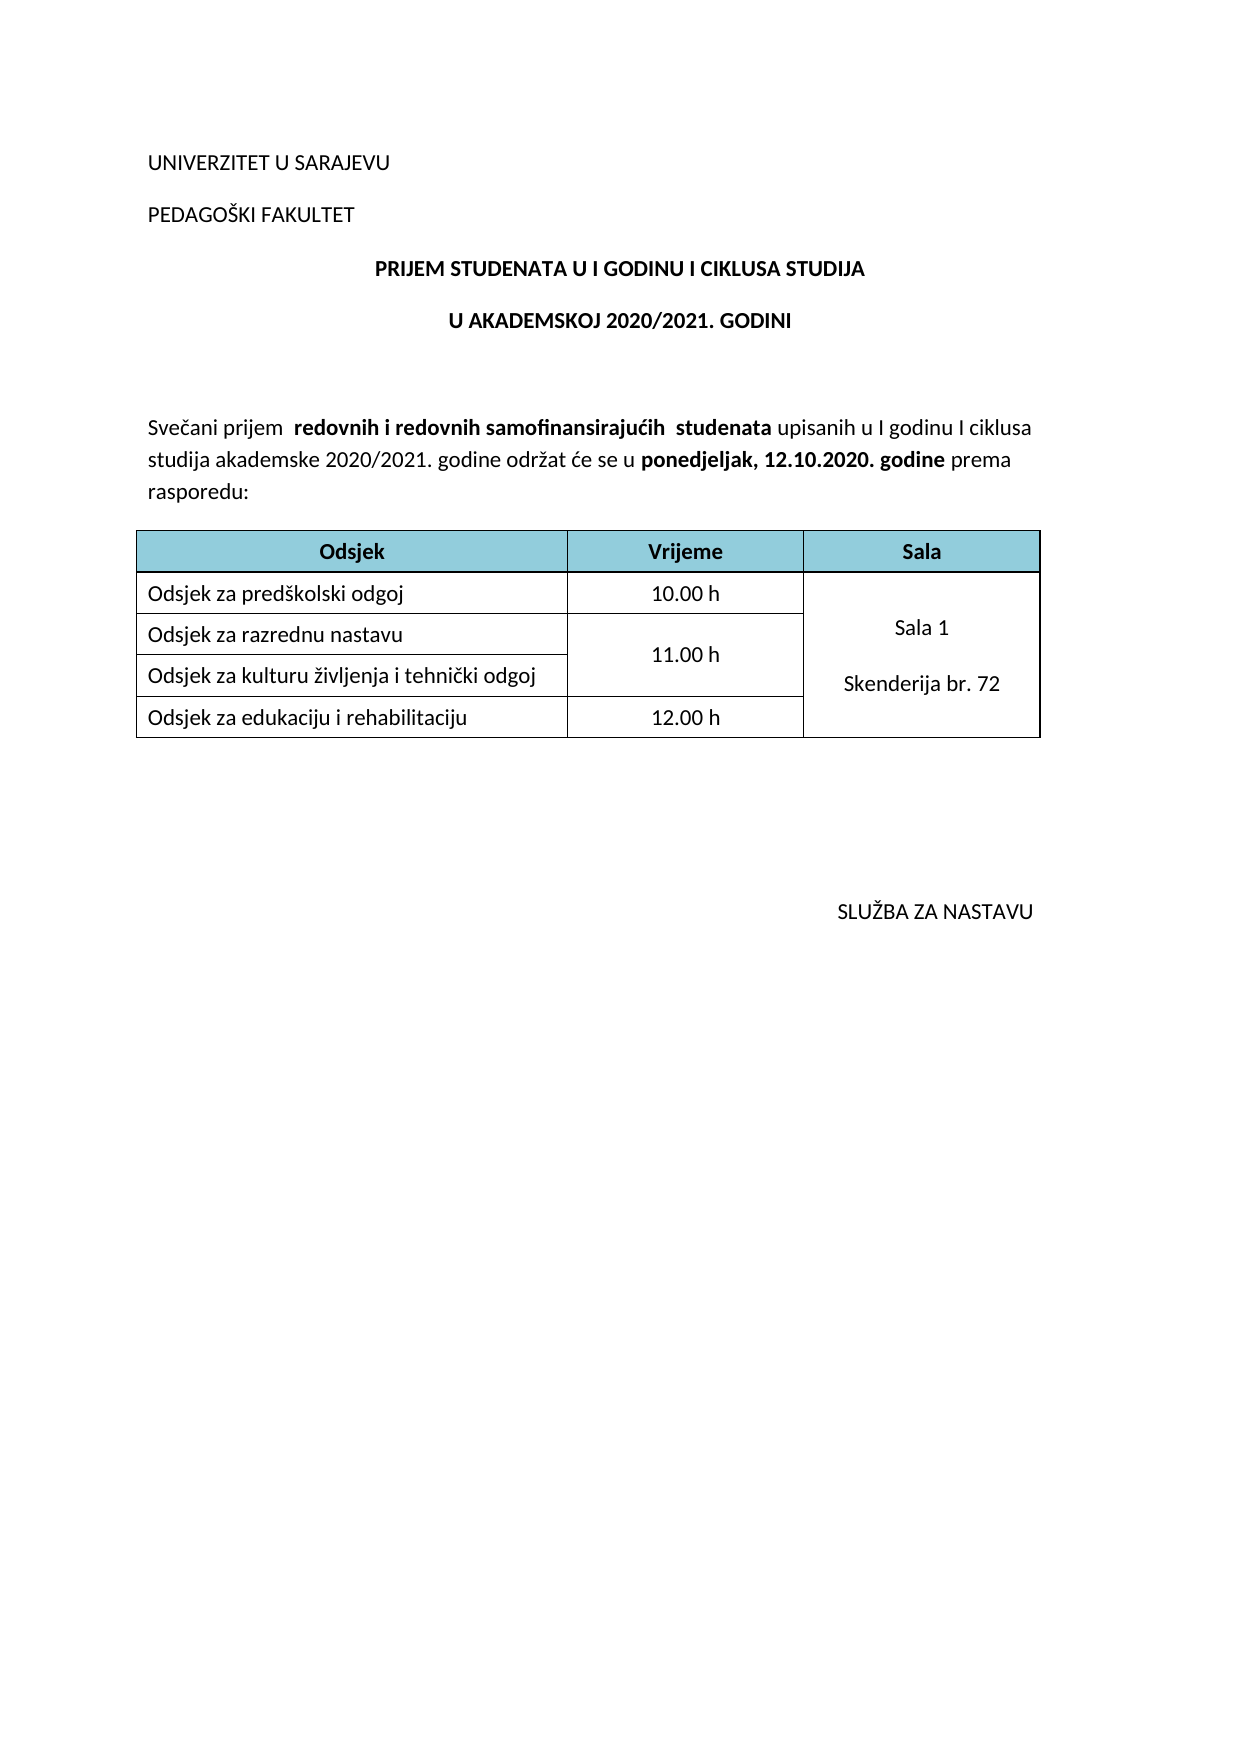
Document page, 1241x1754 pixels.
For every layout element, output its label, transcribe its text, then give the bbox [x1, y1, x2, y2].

text Svečani prijem redovnih i redovnih samofinansirajućih studenata upisanih u I godinu I ciklusa studija akademske 2020/2021. godine održat će se u ponedjeljak, 12.10.2020. godine prema rasporedu: [148, 413, 1093, 505]
table_cell Sala 1 Skenderija br. 72 [804, 573, 1039, 737]
text PRIJEM STUDENATA U I GODINU I CIKLUSA STUDIJA [148, 254, 1093, 282]
table_cell 11.00 h [568, 614, 803, 696]
table_header Sala [804, 531, 1039, 571]
text UNIVERZITET U SARAJEVU [148, 148, 1093, 176]
table_cell Odsjek za predškolski odgoj [137, 573, 567, 613]
table_cell Odsjek za razrednu nastavu [137, 614, 567, 654]
table_cell Odsjek za edukaciju i rehabilitaciju [137, 697, 567, 737]
table_cell 10.00 h [568, 573, 803, 613]
table_cell 12.00 h [568, 697, 803, 737]
table_header Vrijeme [568, 531, 803, 571]
table_header Odsjek [137, 531, 567, 571]
text PEDAGOŠKI FAKULTET [148, 201, 1093, 229]
table_cell Odsjek za kulturu življenja i tehnički odgoj [137, 655, 567, 696]
text U AKADEMSKOJ 2020/2021. GODINI [148, 307, 1093, 335]
text SLUŽBA ZA NASTAVU [148, 897, 1033, 925]
